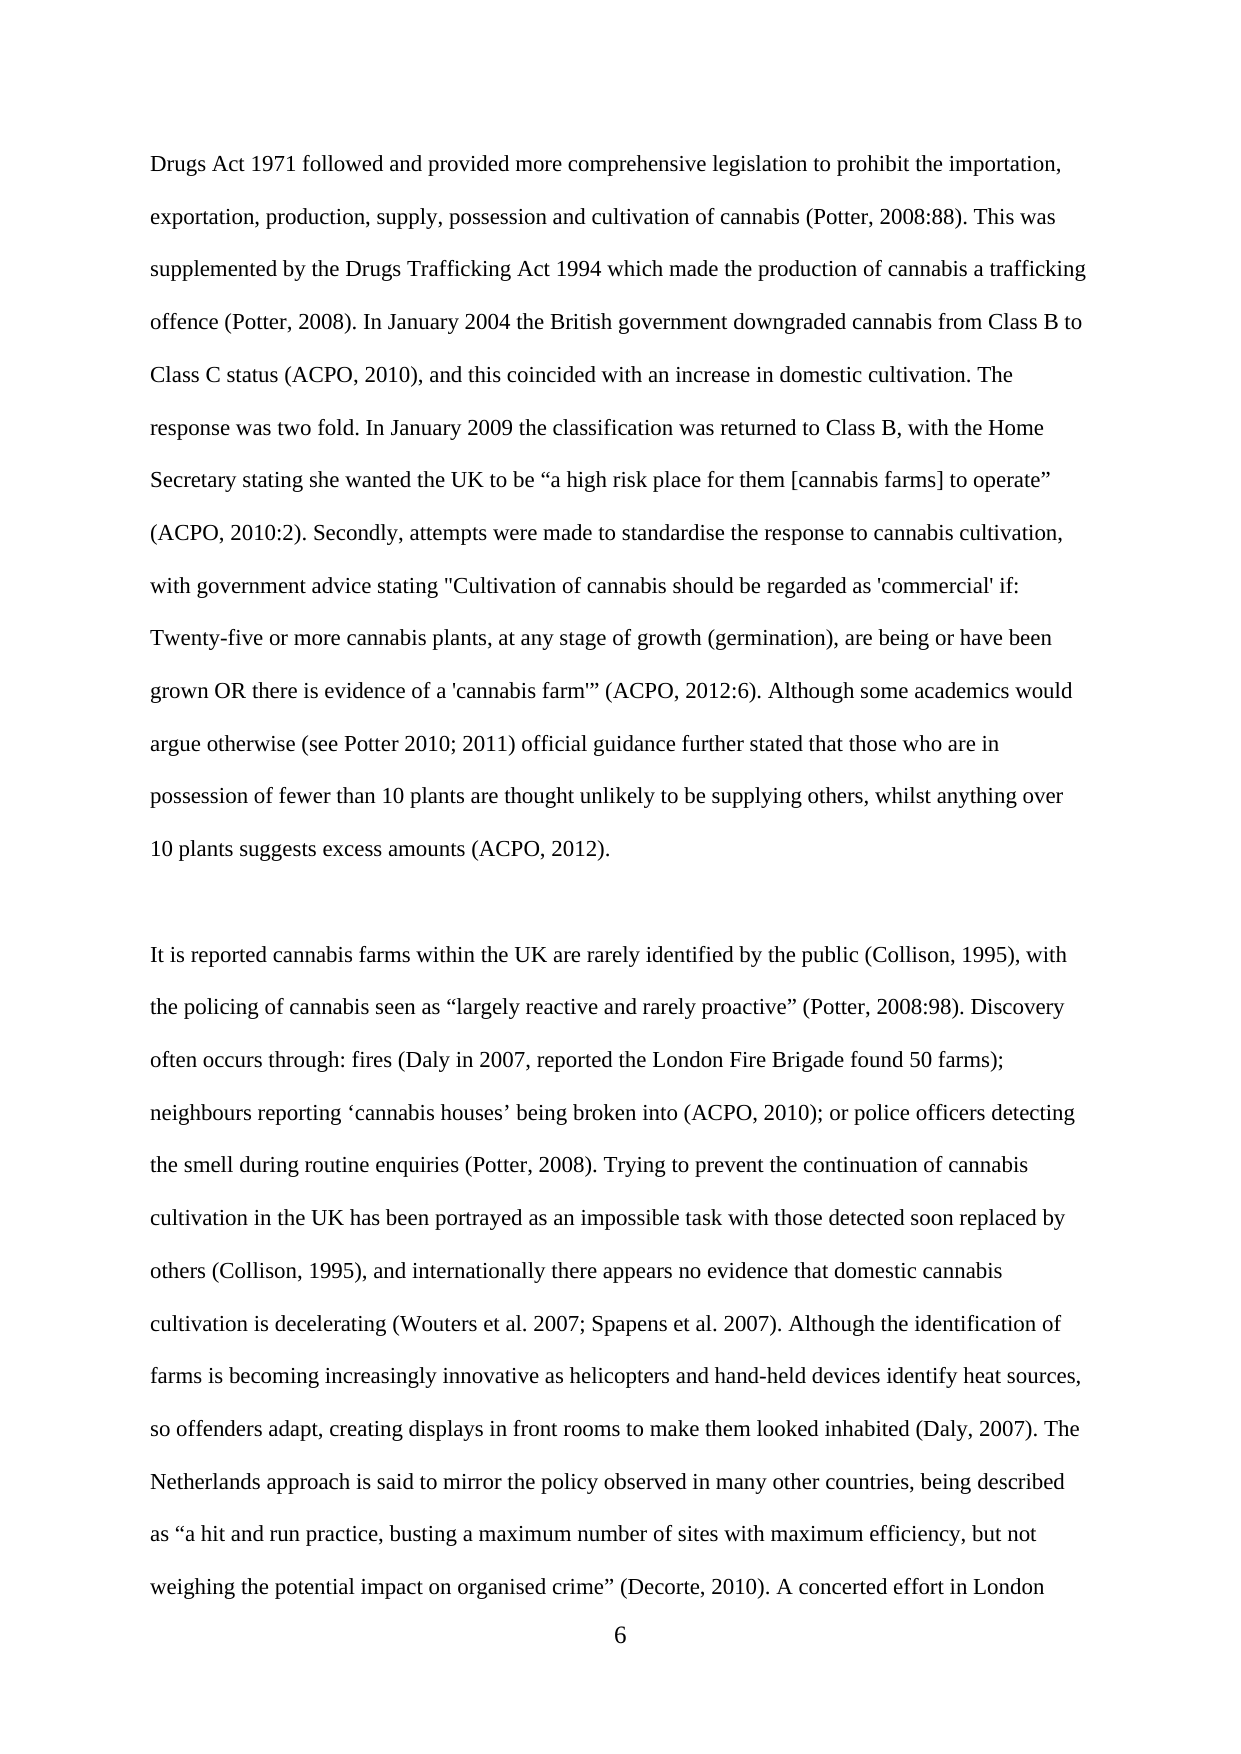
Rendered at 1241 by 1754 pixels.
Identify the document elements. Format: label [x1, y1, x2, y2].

text [150, 150, 1090, 862]
text [150, 941, 1090, 1599]
